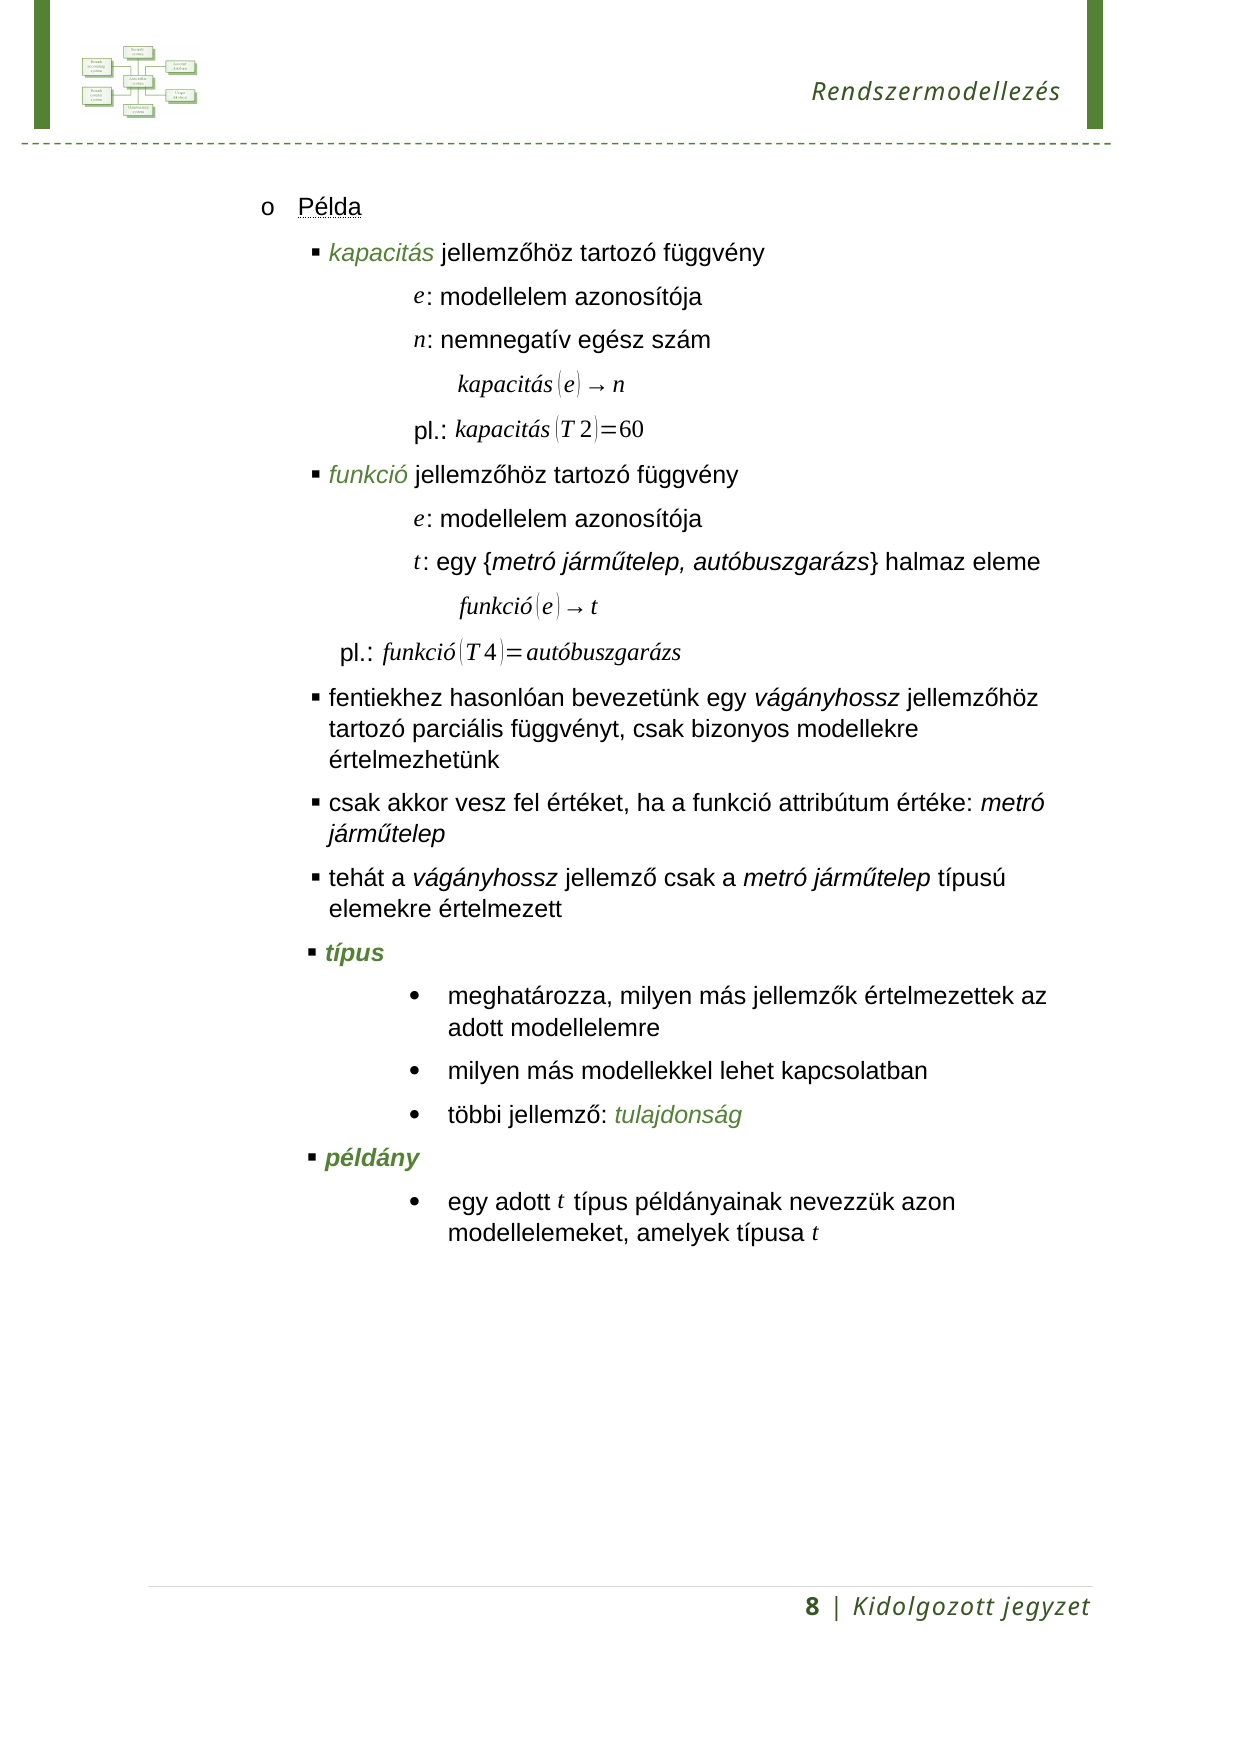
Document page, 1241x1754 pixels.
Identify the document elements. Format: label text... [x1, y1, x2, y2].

text : modellelem azonosítója [413, 504, 1093, 533]
list Példa [260, 192, 1093, 223]
list típus [306, 938, 1093, 967]
text : modellelem azonosítója [413, 281, 1093, 310]
list kapacitás jellemzőhöz tartozó függvény [310, 238, 1093, 267]
text : egy {metró járműtelep, autóbuszgarázs} halmaz eleme [413, 547, 1093, 576]
list fentiekhez hasonlóan bevezetünk egy vágányhossz jellemzőhöz tartozó parciális függvényt, csak bizonyos modellekre értelmezhetünk [310, 683, 1093, 773]
list meghatározza, milyen más jellemzők értelmezettek az adott modellelemre [410, 981, 1093, 1041]
list csak akkor vesz fel értéket, ha a funkció attribútum értéke: metró járműtelep [310, 788, 1093, 848]
list milyen más modellekkel lehet kapcsolatban [410, 1056, 1093, 1085]
text : nemnegatív egész szám [413, 325, 1093, 354]
list többi jellemző: tulajdonság [410, 1100, 1093, 1128]
list funkció jellemzőhöz tartozó függvény [310, 460, 1093, 489]
text pl.: [413, 414, 1093, 445]
text pl.: [339, 636, 1093, 668]
list egy adott típus példányainak nevezzük azon modellelemeket, amelyek típusa [410, 1187, 1093, 1247]
list példány [306, 1143, 1093, 1172]
list tehát a vágányhossz jellemző csak a metró járműtelep típusú elemekre értelmezett [310, 863, 1093, 923]
